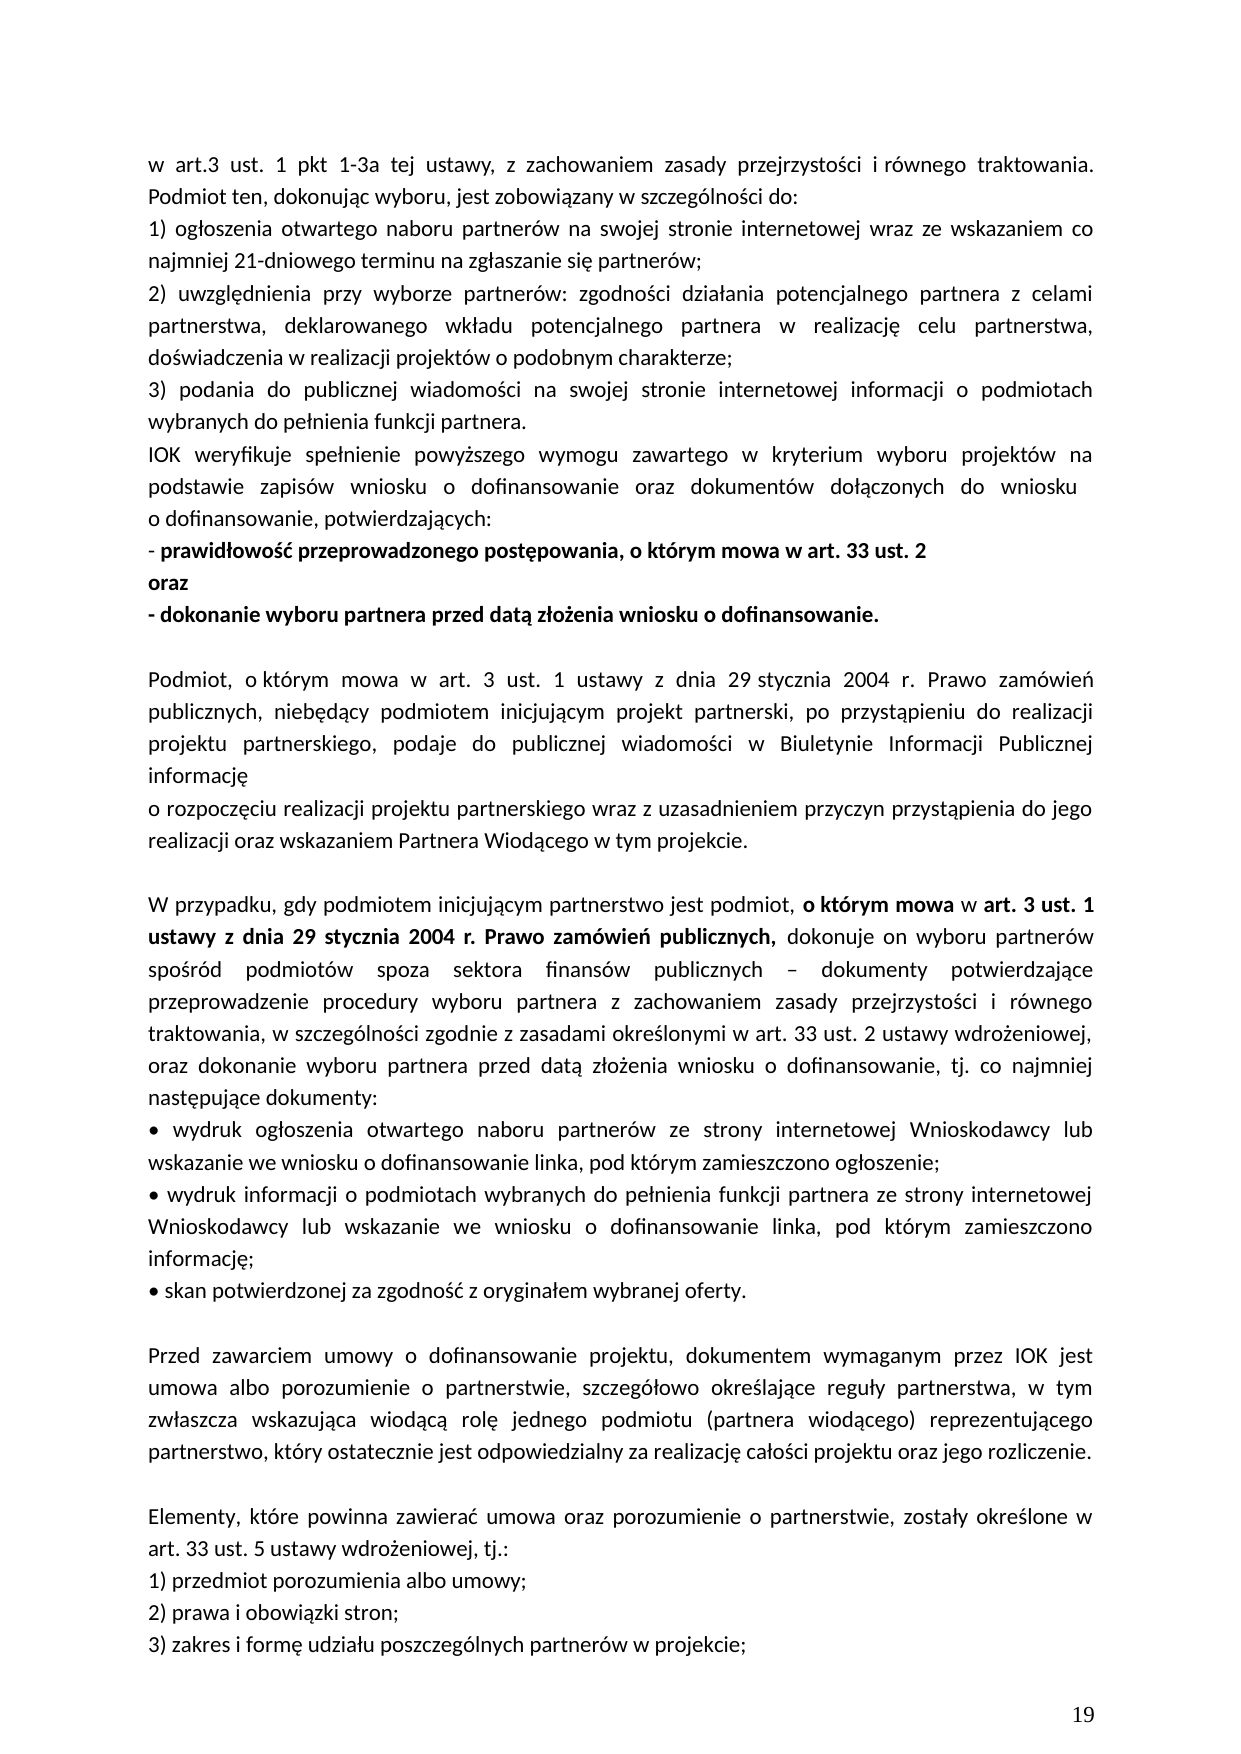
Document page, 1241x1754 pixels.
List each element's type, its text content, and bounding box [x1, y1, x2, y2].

text • skan potwierdzonej za zgodność z oryginałem wybranej oferty. [148, 1277, 1094, 1304]
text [148, 150, 1094, 210]
text 2) uwzględnienia przy wyborze partnerów: zgodności działania potencjalnego partnera z celami partnerstwa, deklarowanego wkładu potencjalnego partnera w realizację celu partnerstwa, doświadczenia w realizacji projektów o podobnym charakterze; [148, 279, 1094, 371]
text Przed zawarciem umowy o dofinansowanie projektu, dokumentem wymaganym przez IOK jest umowa albo porozumienie o partnerstwie, szczegółowo określające reguły partnerstwa, w tym zwłaszcza wskazująca wiodącą rolę jednego podmiotu (partnera wiodącego) reprezentującego partnerstwo, który ostatecznie jest odpowiedzialny za realizację całości projektu oraz jego rozliczenie. [148, 1341, 1094, 1466]
text Elementy, które powinna zawierać umowa oraz porozumienie o partnerstwie, zostały określone w art. 33 ust. 5 ustawy wdrożeniowej, tj.: [148, 1502, 1094, 1562]
text 3) podania do publicznej wiadomości na swojej stronie internetowej informacji o podmiotach wybranych do pełnienia funkcji partnera. [148, 375, 1094, 436]
text oraz [148, 568, 1094, 596]
text IOK weryfikuje spełnienie powyższego wymogu zawartego w kryterium wyboru projektów na podstawie zapisów wniosku o dofinansowanie oraz dokumentów dołączonych do wniosku o dofinansowanie, potwierdzających: [148, 440, 1094, 532]
text 1) ogłoszenia otwartego naboru partnerów na swojej stronie internetowej wraz ze wskazaniem co najmniej 21-dniowego terminu na zgłaszanie się partnerów; [148, 214, 1094, 274]
text 1) przedmiot porozumienia albo umowy; [148, 1566, 1094, 1594]
text • wydruk ogłoszenia otwartego naboru partnerów ze strony internetowej Wnioskodawcy lub wskazanie we wniosku o dofinansowanie linka, pod którym zamieszczono ogłoszenie; [148, 1116, 1094, 1176]
text W przypadku, gdy podmiotem inicjującym partnerstwo jest podmiot, o którym mowa w art. 3 ust. 1 ustawy z dnia 29 stycznia 2004 r. Prawo zamówień publicznych, dokonuje on wyboru partnerów spośród podmiotów spoza sektora finansów publicznych – dokumenty potwierdzające przeprowadzenie procedury wyboru partnera z zachowaniem zasady przejrzystości i równego traktowania, w szczególności zgodnie z zasadami określonymi w art. 33 ust. 2 ustawy wdrożeniowej, oraz dokonanie wyboru partnera przed datą złożenia wniosku o dofinansowanie, tj. co najmniej następujące dokumenty: [148, 890, 1094, 1111]
text • wydruk informacji o podmiotach wybranych do pełnienia funkcji partnera ze strony internetowej Wnioskodawcy lub wskazanie we wniosku o dofinansowanie linka, pod którym zamieszczono informację; [148, 1180, 1094, 1272]
text - prawidłowość przeprowadzonego postępowania, o którym mowa w art. 33 ust. 2 [148, 536, 1094, 564]
text 2) prawa i obowiązki stron; [148, 1598, 1094, 1626]
text - dokonanie wyboru partnera przed datą złożenia wniosku o dofinansowanie. [148, 601, 1094, 629]
text Podmiot, o którym mowa w art. 3 ust. 1 ustawy z dnia 29 stycznia 2004 r. Prawo zamówień publicznych, niebędący podmiotem inicjującym projekt partnerski, po przystąpieniu do realizacji projektu partnerskiego, podaje do publicznej wiadomości w Biuletynie Informacji Publicznej informację o rozpoczęciu realizacji projektu partnerskiego wraz z uzasadnieniem przyczyn przystąpienia do jego realizacji oraz wskazaniem Partnera Wiodącego w tym projekcie. [148, 665, 1094, 854]
text 3) zakres i formę udziału poszczególnych partnerów w projekcie; [148, 1631, 1094, 1659]
